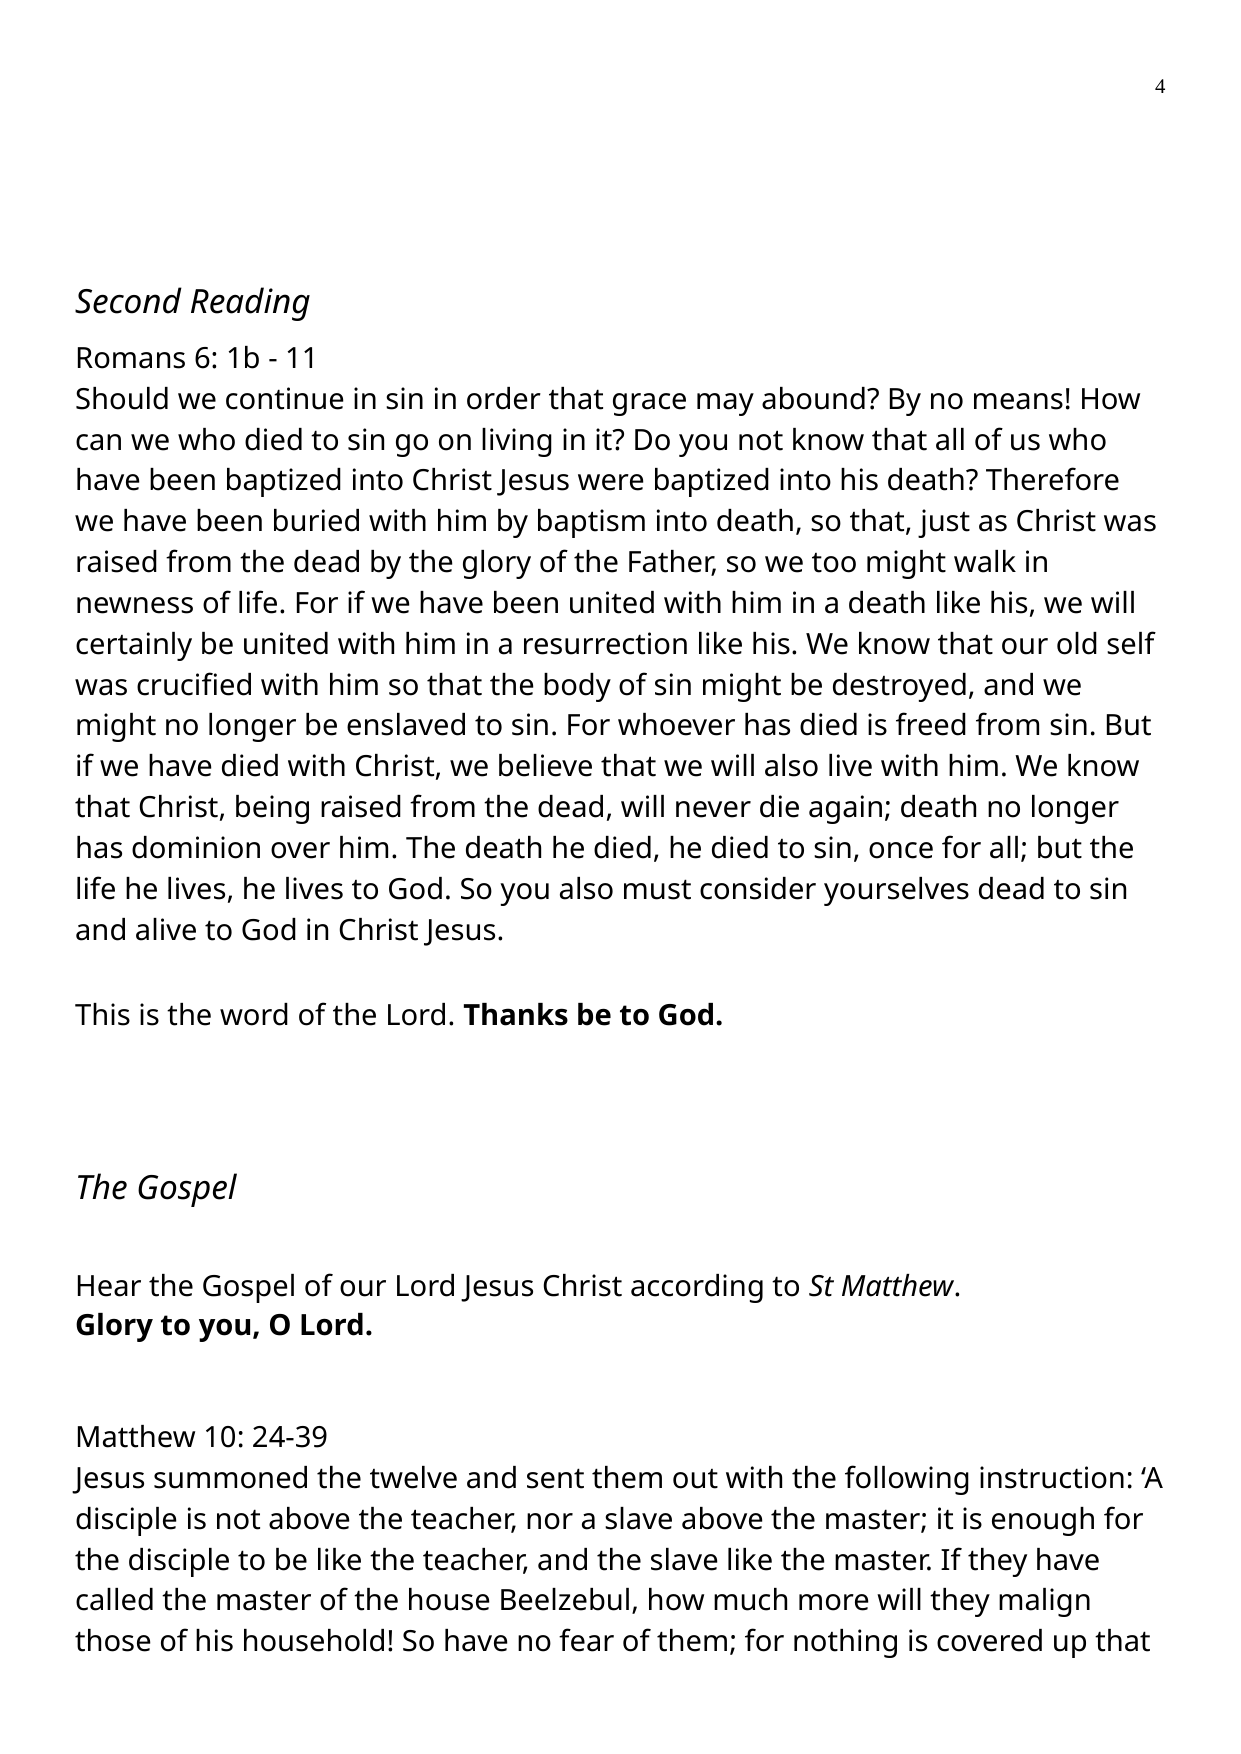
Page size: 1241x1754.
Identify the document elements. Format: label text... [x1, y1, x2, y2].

text Second Reading [75, 278, 1165, 323]
text Matthew 10: 24-39 [75, 1416, 1165, 1456]
text Glory to you, O Lord. [75, 1304, 1165, 1344]
text Should we continue in sin in order that grace may abound? By no means! How can we who died to sin go on living in it? Do you not know that all of us who have been baptized into Christ Jesus were baptized into his death? Therefore we have been buried with him by baptism into death, so that, just as Christ was raised from the dead by the glory of the Father, so we too might walk in newness of life. For if we have been united with him in a death like his, we will certainly be united with him in a resurrection like his. We know that our old self was crucified with him so that the body of sin might be destroyed, and we might no longer be enslaved to sin. For whoever has died is freed from sin. But if we have died with Christ, we believe that we will also live with him. We know that Christ, being raised from the dead, will never die again; death no longer has dominion over him. The death he died, he died to sin, once for all; but the life he lives, he lives to God. So you also must consider yourselves dead to sin and alive to God in Christ Jesus. [75, 378, 1165, 948]
text Romans 6: 1b - 11 [75, 337, 1165, 377]
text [75, 1457, 1165, 1660]
text The Gospel [75, 1164, 1165, 1209]
text This is the word of the Lord. Thanks be to God. [75, 994, 1165, 1033]
text Hear the Gospel of our Lord Jesus Christ according to St Matthew. [75, 1265, 1165, 1304]
